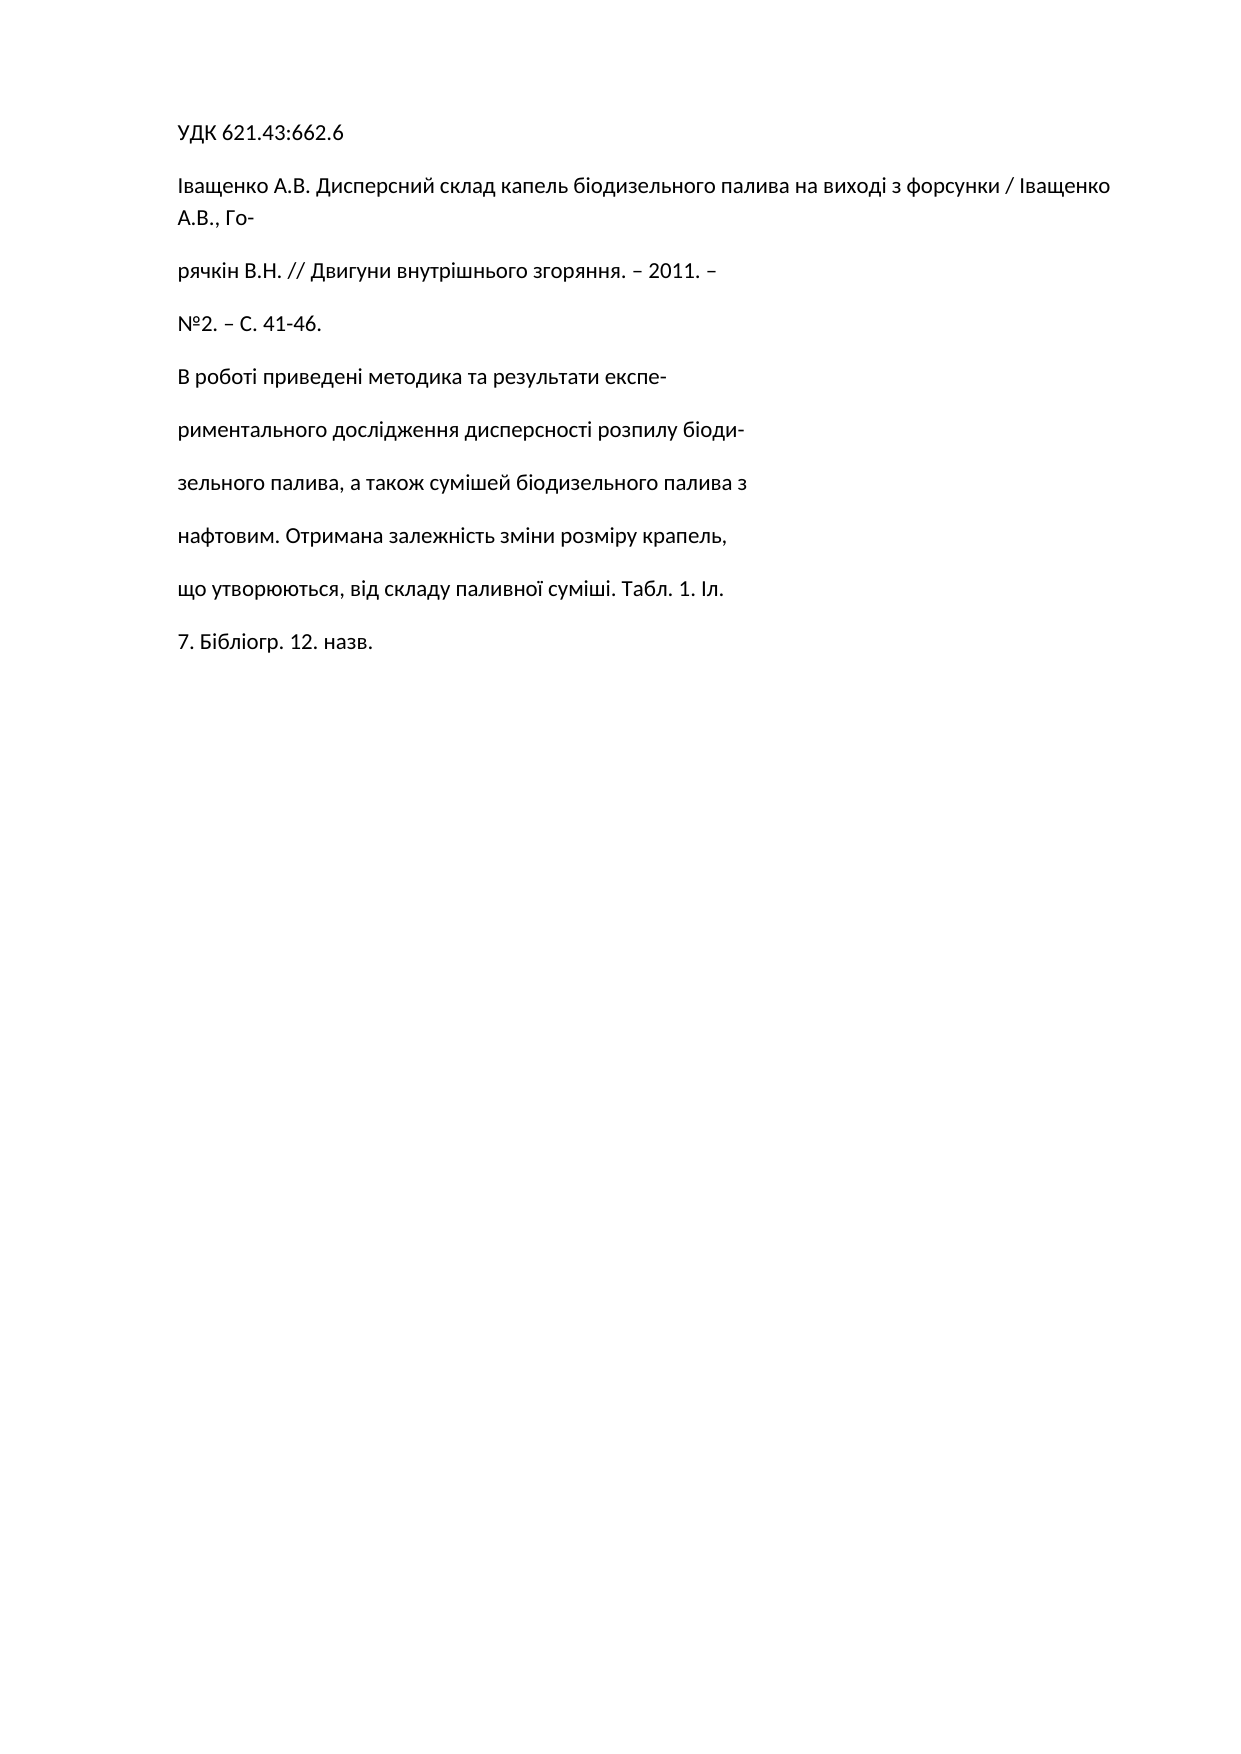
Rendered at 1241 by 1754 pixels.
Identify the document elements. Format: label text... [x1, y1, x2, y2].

text що утворюються, від складу паливної суміші. Табл. 1. Іл. [177, 574, 1152, 602]
text риментального дослідження дисперсності розпилу біоди- [177, 415, 1152, 443]
text №2. – С. 41-46. [177, 309, 1152, 337]
text В роботі приведені методика та результати експе- [177, 362, 1152, 390]
text рячкін В.Н. // Двигуни внутрішнього згоряння. – 2011. – [177, 256, 1152, 284]
text 7. Бібліогр. 12. назв. [177, 627, 1152, 656]
text нафтовим. Отримана залежність зміни розміру крапель, [177, 521, 1152, 549]
text Іващенко А.В. Дисперсний склад капель біодизельного палива на виході з форсунки / Іващенко А.В., Го- [177, 171, 1152, 231]
text зельного палива, а також сумішей біодизельного палива з [177, 468, 1152, 496]
text УДК 621.43:662.6 [177, 118, 1152, 146]
